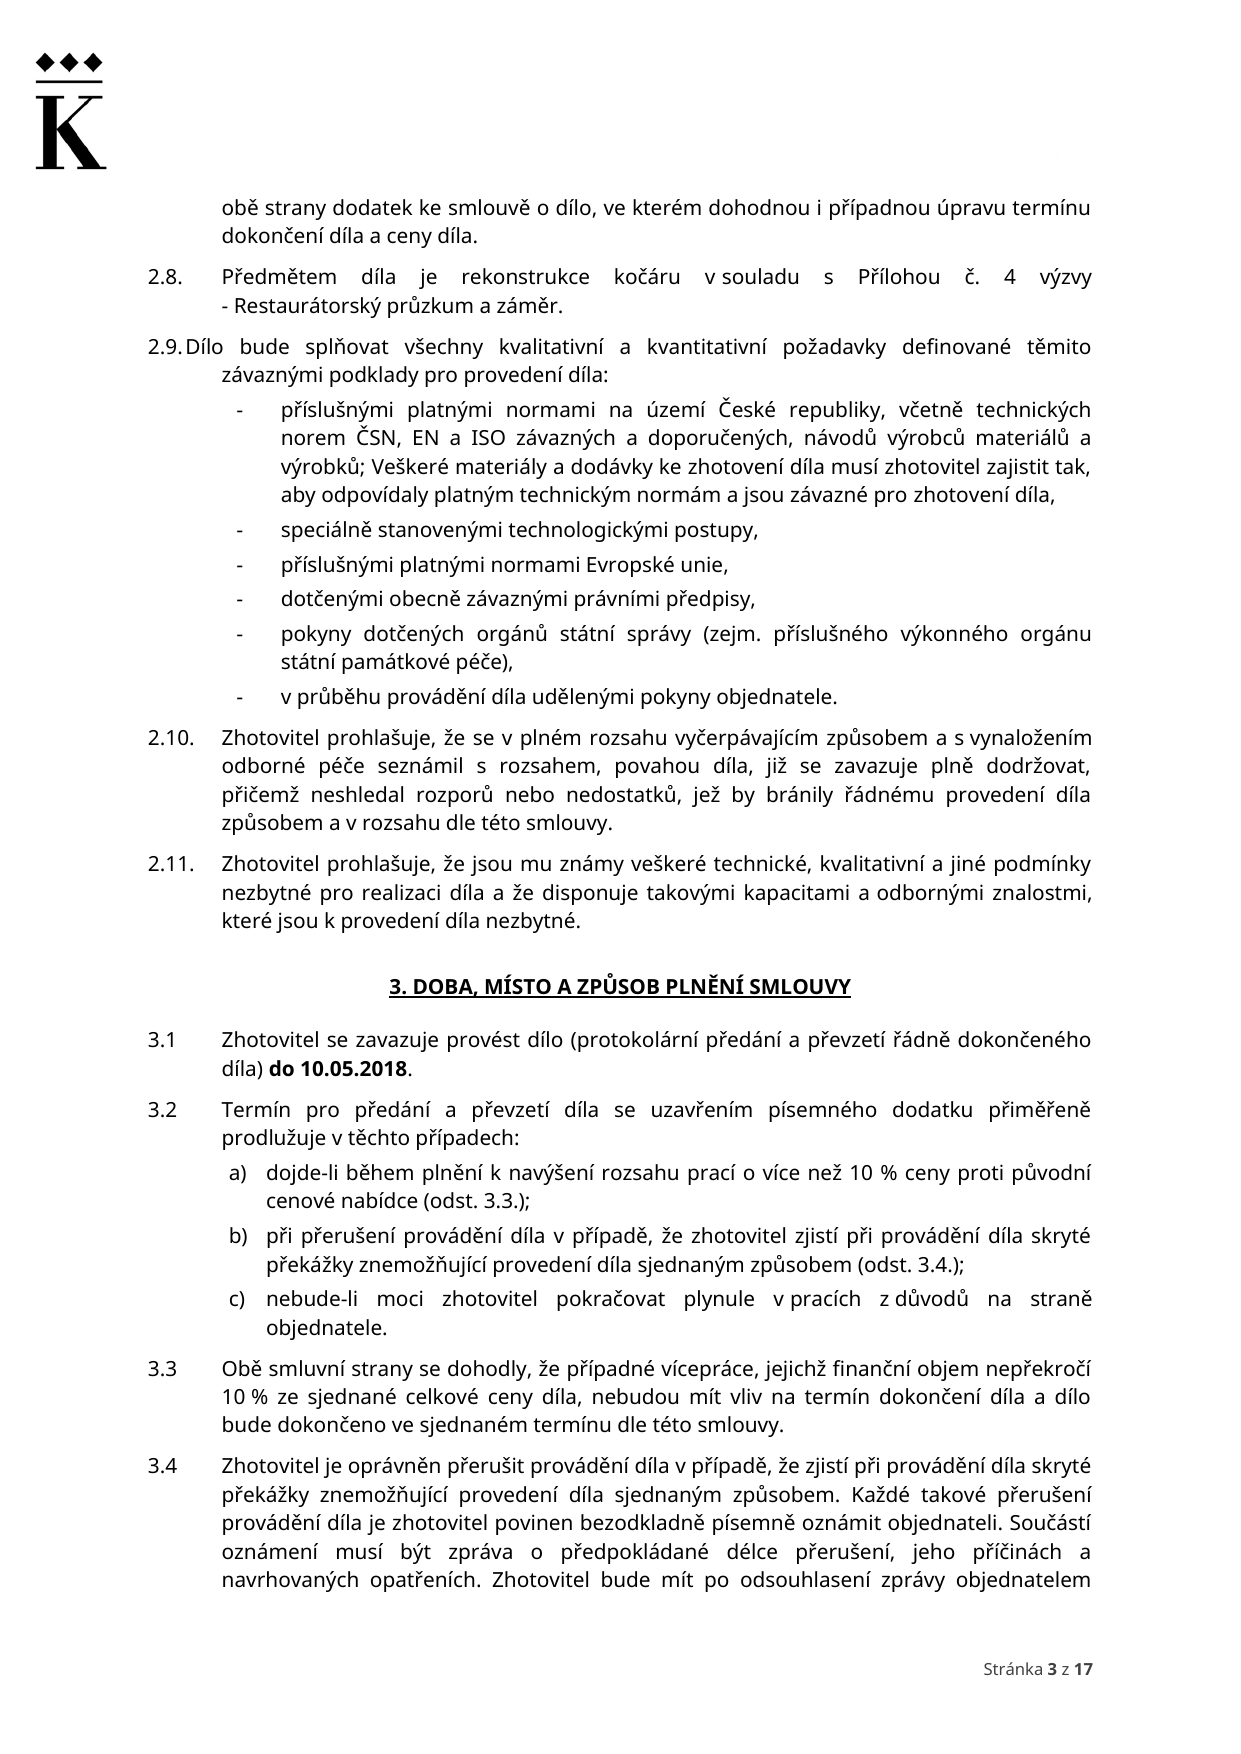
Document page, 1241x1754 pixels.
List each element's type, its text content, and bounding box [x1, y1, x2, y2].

list příslušnými platnými normami na území České republiky, včetně technických norem ČSN, EN a ISO závazných a doporučených, návodů výrobců materiálů a výrobků; Veškeré materiály a dodávky ke zhotovení díla musí zhotovitel zajistit tak, aby odpovídaly platným technickým normám a jsou závazné pro zhotovení díla, [236, 395, 1093, 509]
list Zhotovitel prohlašuje, že jsou mu známy veškeré technické, kvalitativní a jiné podmínky nezbytné pro realizaci díla a že disponuje takovými kapacitami a odbornými znalostmi, které jsou k provedení díla nezbytné. [148, 849, 1093, 935]
list dojde-li během plnění k navýšení rozsahu prací o více než 10 % ceny proti původní cenové nabídce (odst. 3.3.); [228, 1158, 1093, 1215]
list speciálně stanovenými technologickými postupy, [236, 515, 1093, 543]
list Zhotovitel prohlašuje, že se v plném rozsahu vyčerpávajícím způsobem a s vynaložením odborné péče seznámil s rozsahem, povahou díla, již se zavazuje plně dodržovat, přičemž neshledal rozporů nebo nedostatků, jež by bránily řádnému provedení díla způsobem a v rozsahu dle této smlouvy. [148, 723, 1093, 837]
list Dílo bude splňovat všechny kvalitativní a kvantitativní požadavky definované těmito závaznými podklady pro provedení díla: [148, 332, 1093, 389]
list Termín pro předání a převzetí díla se uzavřením písemného dodatku přiměřeně prodlužuje v těchto případech: [148, 1095, 1093, 1152]
text 3. DOBA, MÍSTO A ZPŮSOB PLNĚNÍ SMLOUVY [148, 972, 1093, 1001]
list při přerušení provádění díla v případě, že zhotovitel zjistí při provádění díla skryté překážky znemožňující provedení díla sjednaným způsobem (odst. 3.4.); [228, 1221, 1093, 1278]
list Zhotovitel se zavazuje provést dílo (protokolární předání a převzetí řádně dokončeného díla) do 10.05.2018. [148, 1026, 1093, 1082]
list v průběhu provádění díla udělenými pokyny objednatele. [236, 682, 1093, 711]
list Obě smluvní strany se dohodly, že případné vícepráce, jejichž finanční objem nepřekročí 10 % ze sjednané celkové ceny díla, nebudou mít vliv na termín dokončení díla a dílo bude dokončeno ve sjednaném termínu dle této smlouvy. [148, 1354, 1093, 1439]
list dotčenými obecně závaznými právními předpisy, [236, 584, 1093, 613]
list pokyny dotčených orgánů státní správy (zejm. příslušného výkonného orgánu státní památkové péče), [236, 619, 1093, 676]
list příslušnými platnými normami Evropské unie, [236, 550, 1093, 578]
list nebude-li moci zhotovitel pokračovat plynule v pracích z důvodů na straně objednatele. [228, 1284, 1093, 1341]
picture [28, 40, 1172, 181]
list Předmětem díla je rekonstrukce kočáru v souladu s Přílohou č. 4 výzvy - Restaurátorský průzkum a záměr. [148, 262, 1093, 319]
